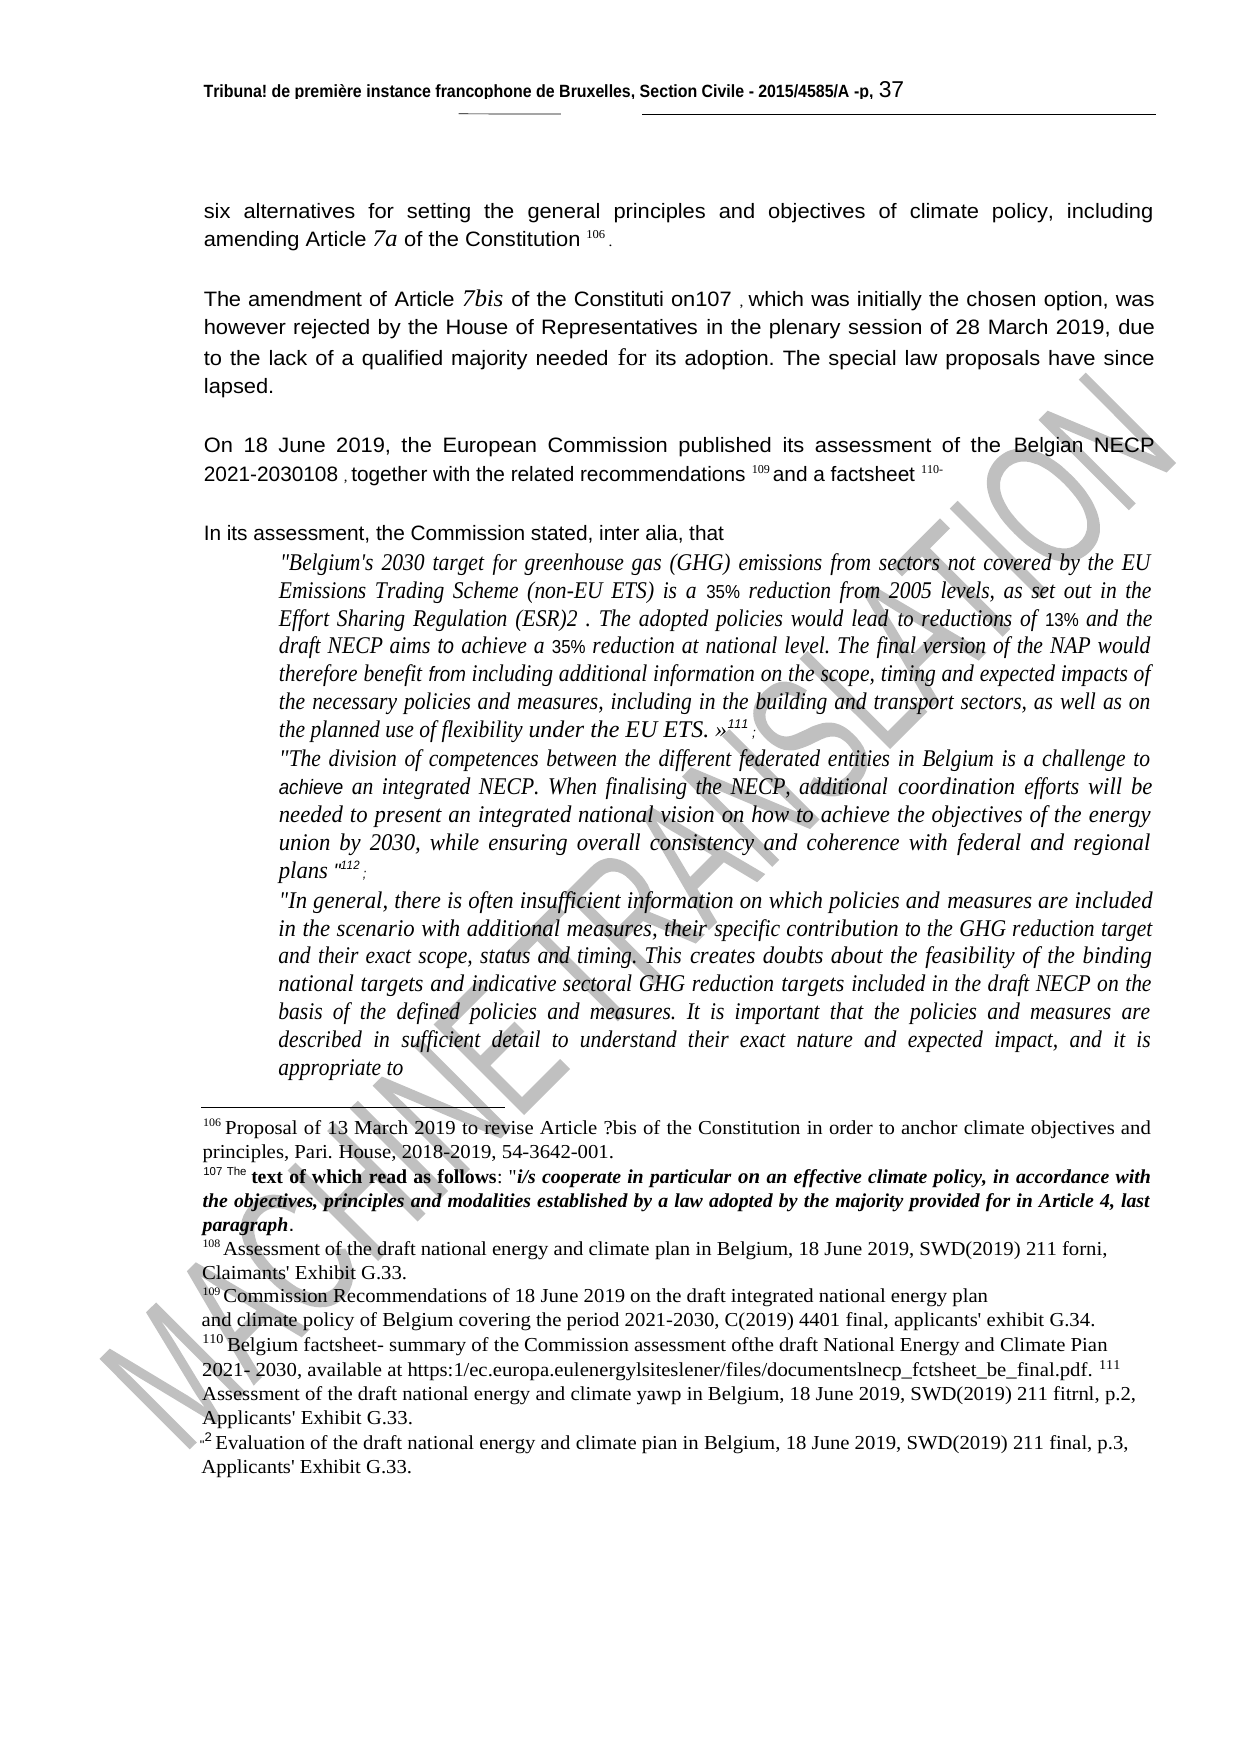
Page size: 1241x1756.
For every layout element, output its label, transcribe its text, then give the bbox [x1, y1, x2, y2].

text 110 Belgium factsheet- summary of the Commission assessment ofthe draft National Energy and Climate Pian 2021- 2030, available at https:1/ec.europa.eulenergylsiteslener/files/documentslnecp_fctsheet_be_final.pdf. 111 Assessment of the draft national energy and climate yawp in Belgium, 18 June 2019, SWD(2019) 211 fitrnl, p.2, Applicants' Exhibit G.33. [202, 1331, 1153, 1428]
text and climate policy of Belgium covering the period 2021-2030, C(2019) 4401 final, applicants' exhibit G.34. [201, 1307, 1173, 1330]
text 109 Commission Recommendations of 18 June 2019 on the draft integrated national energy plan [202, 1286, 1173, 1307]
text 106 Proposal of 13 March 2019 to revise Article ?bis of the Constitution in order to anchor climate objectives and principles, Pari. House, 2018-2019, 54-3642-001. [202, 1116, 1153, 1163]
text "The division of competences between the different federated entities in Belgium is a challenge to achieve an integrated NECP. When finalising the NECP, additional coordination efforts will be needed to present an integrated national vision on how to achieve the objectives of the energy union by 2030, while ensuring overall consistency and coherence with federal and regional plans "112 ; [278, 744, 1155, 883]
text On 18 June 2019, the European Commission published its assessment of the Belgian NECP 2021-2030108 , together with the related recommendations 109 and a factsheet 110- [204, 433, 1154, 486]
text "Belgium's 2030 target for greenhouse gas (GHG) emissions from sectors not covered by the EU Emissions Trading Scheme (non-EU ETS) is a 35% reduction from 2005 levels, as set out in the Effort Sharing Regulation (ESR)2 . The adopted policies would lead to reductions of 13% and the draft NECP aims to achieve a 35% reduction at national level. The final version of the NAP would therefore benefit from including additional information on the scope, timing and expected impacts of the necessary policies and measures, including in the building and transport sectors, as well as on the planned use of flexibility under the EU ETS. »111 ; [279, 548, 1155, 742]
text The amendment of Article 7bis of the Constituti on107 , which was initially the chosen option, was however rejected by the House of Representatives in the plenary session of 28 March 2019, due to the lack of a qualified majority needed for its adoption. The special law proposals have since lapsed. [204, 284, 1155, 398]
text six alternatives for setting the general principles and objectives of climate policy, including amending Article 7a of the Constitution 106 . [203, 199, 1155, 252]
text "2 Evaluation of the draft national energy and climate pian in Belgium, 18 June 2019, SWD(2019) 211 final, p.3, Applicants' Exhibit G.33. [199, 1429, 1153, 1478]
text 107 The text of which read as follows: "i/s cooperate in particular on an effective climate policy, in accordance with the objectives, principles and modalities established by a law adopted by the majority provided for in Article 4, last paragraph. [202, 1164, 1153, 1236]
text In its assessment, the Commission stated, inter alia, that [203, 521, 1173, 545]
text "In general, there is often insufficient information on which policies and measures are included in the scenario with additional measures, their specific contribution to the GHG reduction target and their exact scope, status and timing. This creates doubts about the feasibility of the binding national targets and indicative sectoral GHG reduction targets included in the draft NECP on the basis of the defined policies and measures. It is important that the policies and measures are described in sufficient detail to understand their exact nature and expected impact, and it is appropriate to [278, 886, 1155, 1080]
text 108 Assessment of the draft national energy and climate plan in Belgium, 18 June 2019, SWD(2019) 211 forni, Claimants' Exhibit G.33. [202, 1237, 1153, 1284]
